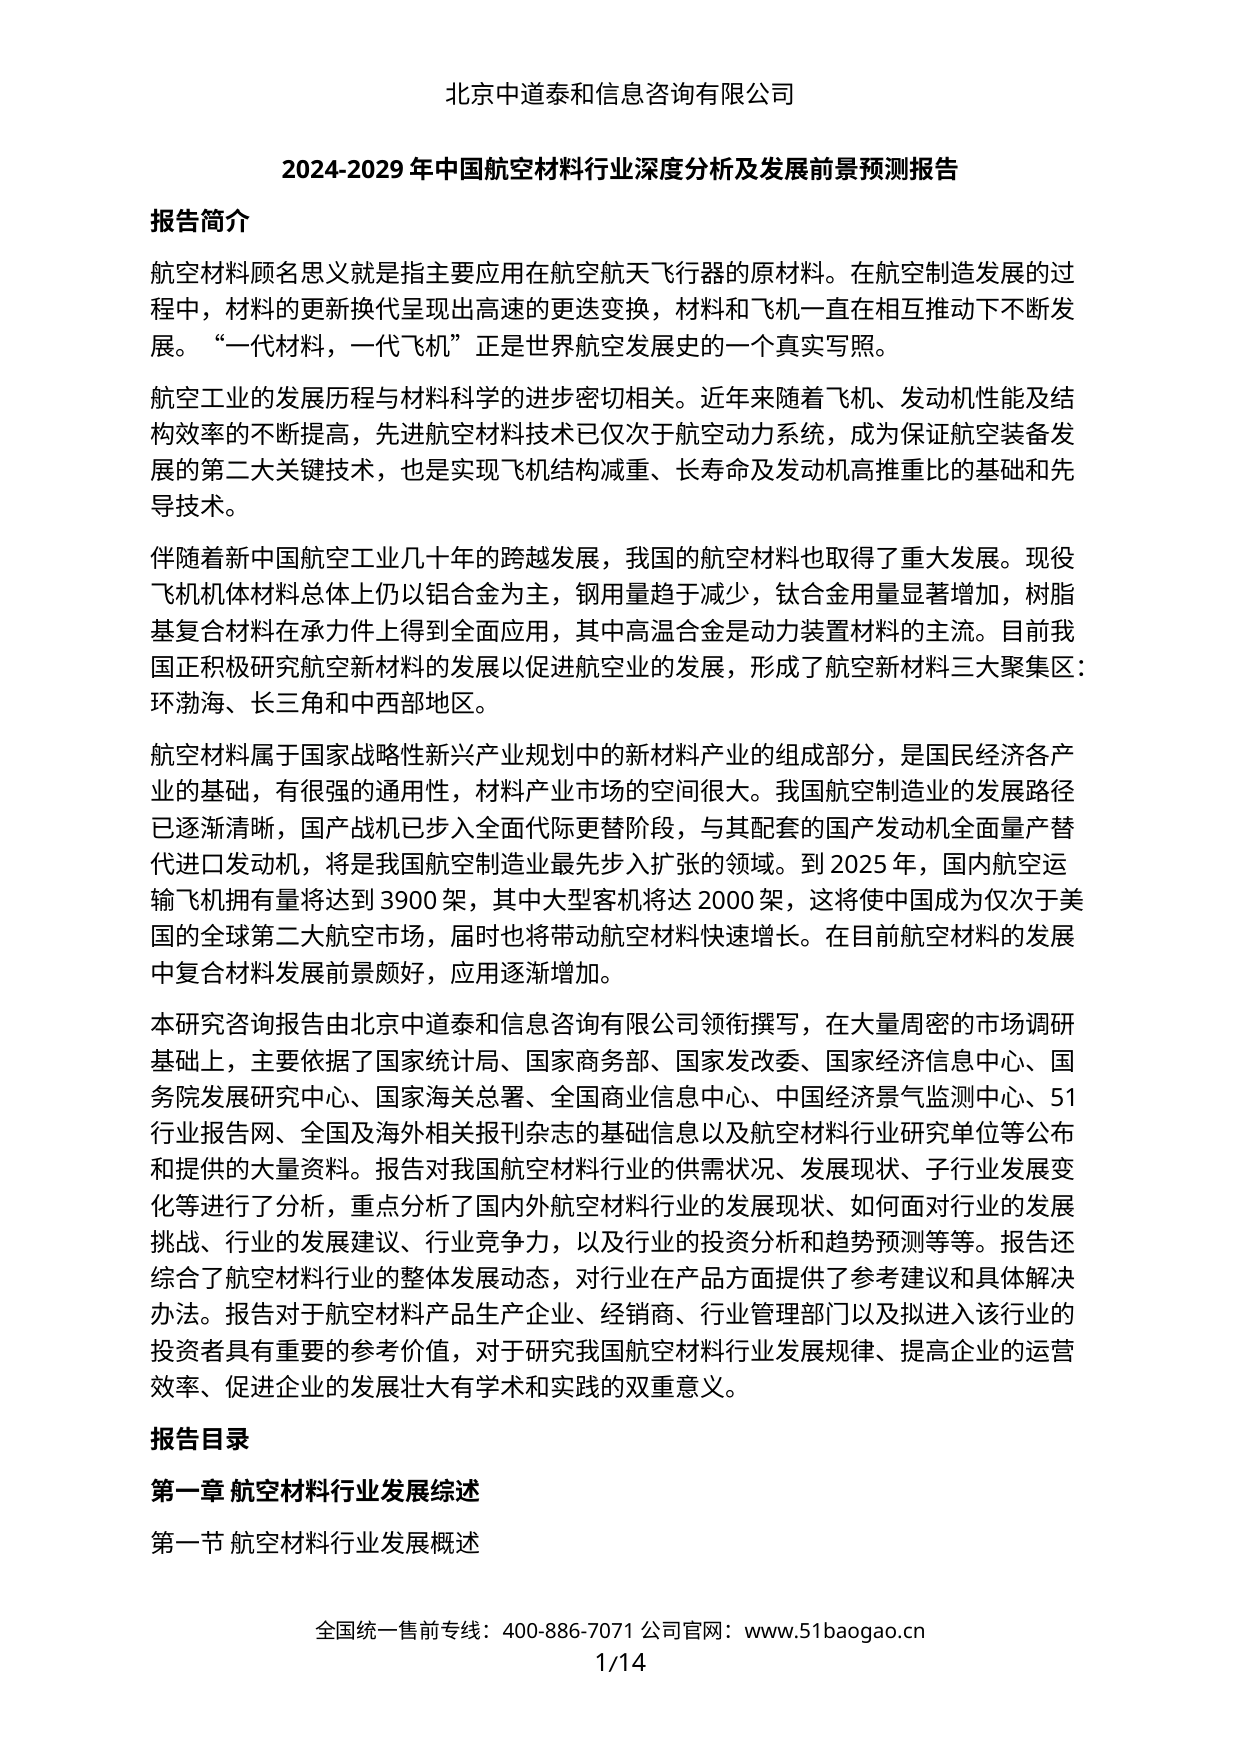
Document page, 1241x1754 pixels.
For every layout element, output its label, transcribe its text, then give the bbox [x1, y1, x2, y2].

text 航空材料属于国家战略性新兴产业规划中的新材料产业的组成部分，是国民经济各产业的基础，有很强的通用性，材料产业市场的空间很大。我国航空制造业的发展路径已逐渐清晰，国产战机已步入全面代际更替阶段，与其配套的国产发动机全面量产替代进口发动机，将是我国航空制造业最先步入扩张的领域。到2025年，国内航空运输飞机拥有量将达到3900架，其中大型客机将达2000架，这将使中国成为仅次于美国的全球第二大航空市场，届时也将带动航空材料快速增长。在目前航空材料的发展中复合材料发展前景颇好，应用逐渐增加。 [150, 736, 1090, 989]
text 第一节 航空材料行业发展概述 [150, 1523, 1090, 1559]
text 报告目录 [150, 1419, 1090, 1456]
text 伴随着新中国航空工业几十年的跨越发展，我国的航空材料也取得了重大发展。现役飞机机体材料总体上仍以铝合金为主，钢用量趋于减少，钛合金用量显著增加，树脂基复合材料在承力件上得到全面应用，其中高温合金是动力装置材料的主流。目前我国正积极研究航空新材料的发展以促进航空业的发展，形成了航空新材料三大聚集区：环渤海、长三角和中西部地区。 [150, 539, 1090, 720]
text 第一章 航空材料行业发展综述 [150, 1471, 1090, 1507]
text 航空工业的发展历程与材料科学的进步密切相关。近年来随着飞机、发动机性能及结构效率的不断提高，先进航空材料技术已仅次于航空动力系统，成为保证航空装备发展的第二大关键技术，也是实现飞机结构减重、长寿命及发动机高推重比的基础和先导技术。 [150, 378, 1090, 523]
text 报告简介 [150, 202, 1090, 238]
text 2024-2029年中国航空材料行业深度分析及发展前景预测报告 [150, 150, 1090, 186]
text 航空材料顾名思义就是指主要应用在航空航天飞行器的原材料。在航空制造发展的过程中，材料的更新换代呈现出高速的更迭变换，材料和飞机一直在相互推动下不断发展。“一代材料，一代飞机”正是世界航空发展史的一个真实写照。 [150, 254, 1090, 362]
text 本研究咨询报告由北京中道泰和信息咨询有限公司领衔撰写，在大量周密的市场调研基础上，主要依据了国家统计局、国家商务部、国家发改委、国家经济信息中心、国务院发展研究中心、国家海关总署、全国商业信息中心、中国经济景气监测中心、51行业报告网、全国及海外相关报刊杂志的基础信息以及航空材料行业研究单位等公布和提供的大量资料。报告对我国航空材料行业的供需状况、发展现状、子行业发展变化等进行了分析，重点分析了国内外航空材料行业的发展现状、如何面对行业的发展挑战、行业的发展建议、行业竞争力，以及行业的投资分析和趋势预测等等。报告还综合了航空材料行业的整体发展动态，对行业在产品方面提供了参考建议和具体解决办法。报告对于航空材料产品生产企业、经销商、行业管理部门以及拟进入该行业的投资者具有重要的参考价值，对于研究我国航空材料行业发展规律、提高企业的运营效率、促进企业的发展壮大有学术和实践的双重意义。 [150, 1005, 1090, 1404]
